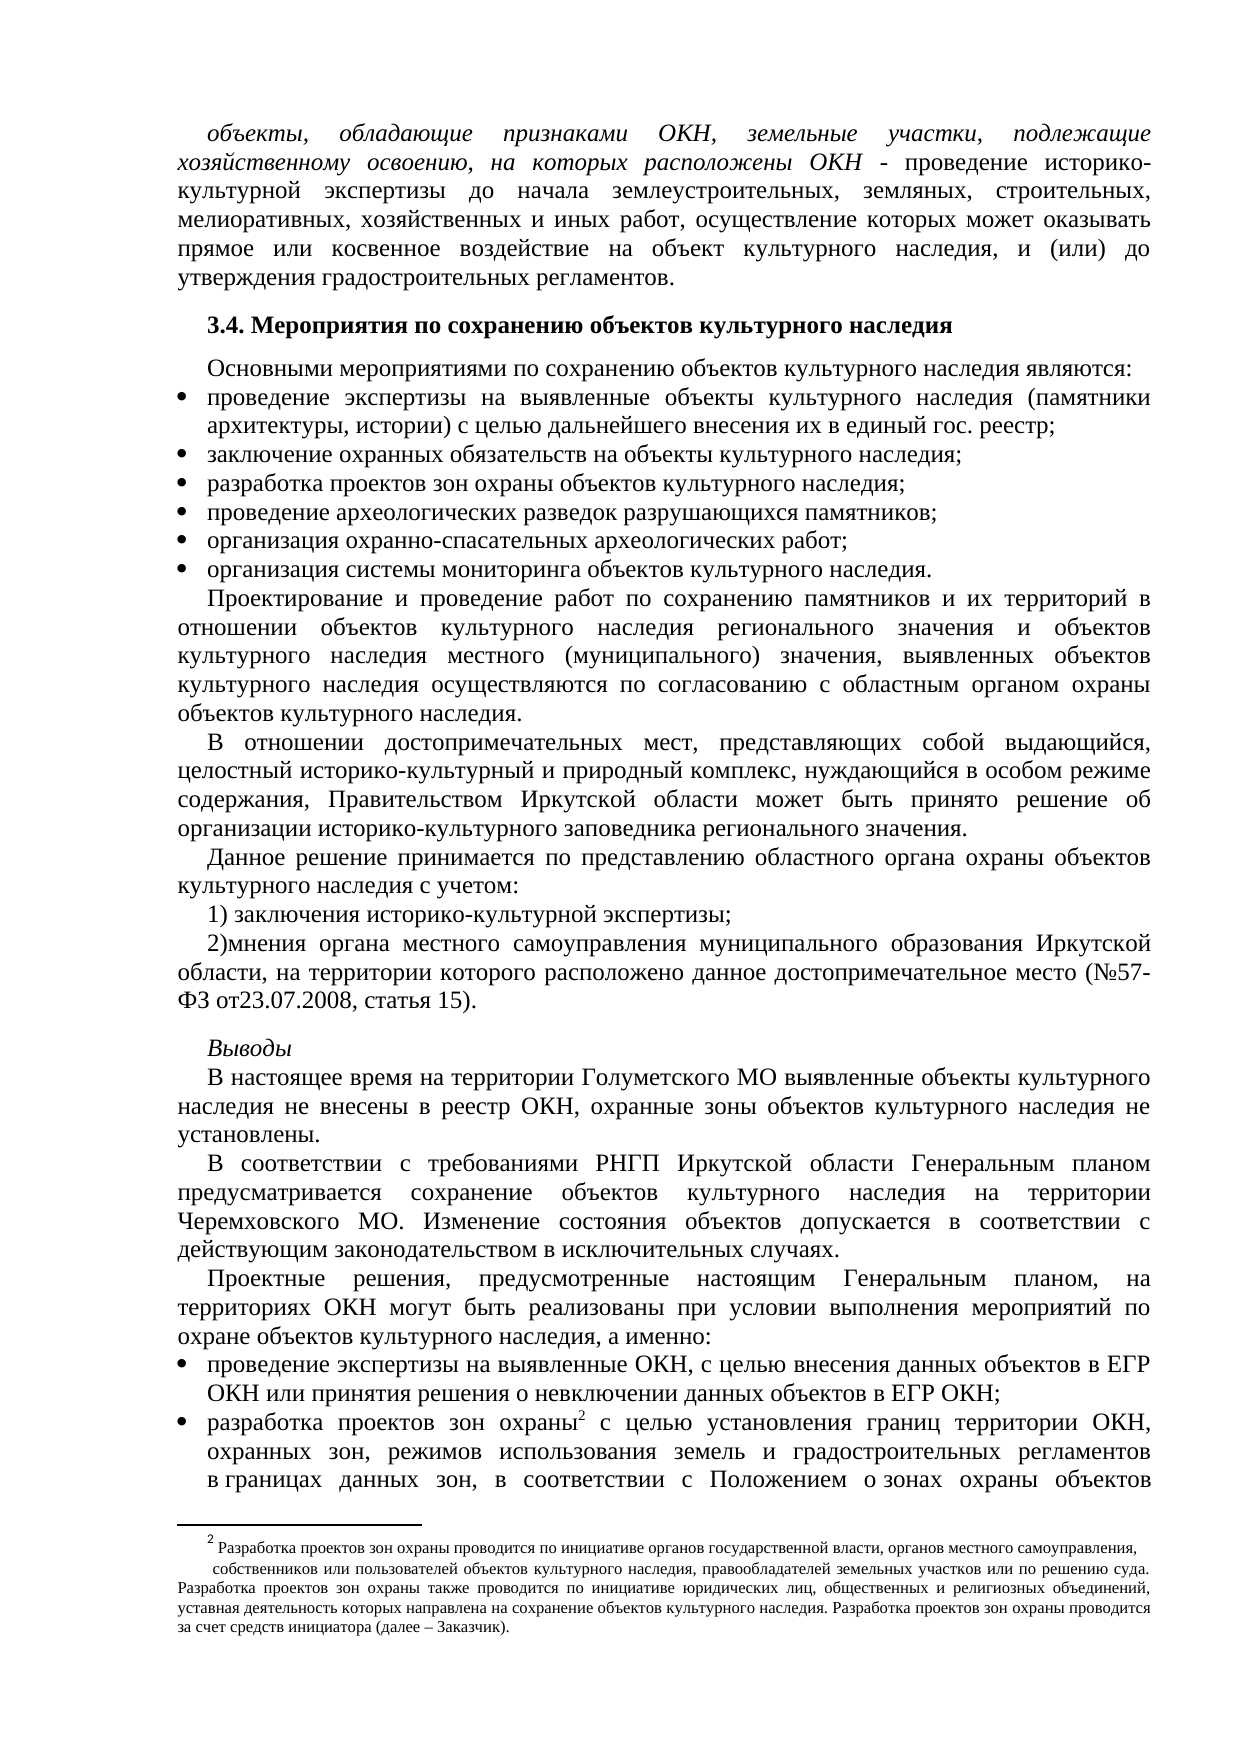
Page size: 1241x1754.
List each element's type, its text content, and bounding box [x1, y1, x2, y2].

text Проектные решения, предусмотренные настоящим Генеральным планом, на территориях ОКН могут быть реализованы при условии выполнения мероприятий по охране объектов культурного наследия, а именно: [177, 1263, 1152, 1349]
list организация охранно-спасательных археологических работ; [177, 525, 1152, 554]
list разработка проектов зон охраны объектов культурного наследия; [177, 468, 1152, 497]
text Основными мероприятиями по сохранению объектов культурного наследия являются: [177, 353, 1152, 382]
list проведение археологических разведок разрушающихся памятников; [177, 497, 1152, 525]
list организация системы мониторинга объектов культурного наследия. [177, 554, 1152, 583]
text 2)мнения органа местного самоуправления муниципального образования Иркутской области, на территории которого расположено данное достопримечательное место (№57-ФЗ от23.07.2008, статья 15). [177, 928, 1152, 1014]
text Данное решение принимается по представлению областного органа охраны объектов культурного наследия с учетом: [177, 842, 1152, 899]
text В соответствии с требованиями РНГП Иркутской области Генеральным планом предусматривается сохранение объектов культурного наследия на территории Черемховского МО. Изменение состояния объектов допускается в соответствии с действующим законодательством в исключительных случаях. [177, 1148, 1152, 1263]
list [177, 1407, 1152, 1493]
list проведение экспертизы на выявленные объекты культурного наследия (памятники архитектуры, истории) с целью дальнейшего внесения их в единый гос. реестр; [177, 382, 1152, 439]
text В отношении достопримечательных мест, представляющих собой выдающийся, целостный историко-культурный и природный комплекс, нуждающийся в особом режиме содержания, Правительством Иркутской области может быть принято решение об организации историко-культурного заповедника регионального значения. [177, 727, 1152, 842]
text 1) заключения историко-культурной экспертизы; [177, 899, 1152, 928]
text В настоящее время на территории Голуметского МО выявленные объекты культурного наследия не внесены в реестр ОКН, охранные зоны объектов культурного наследия не установлены. [177, 1062, 1152, 1148]
text Выводы [177, 1033, 1152, 1062]
text 3.4. Мероприятия по сохранению объектов культурного наследия [177, 310, 1152, 338]
text Проектирование и проведение работ по сохранению памятников и их территорий в отношении объектов культурного наследия регионального значения и объектов культурного наследия местного (муниципального) значения, выявленных объектов культурного наследия осуществляются по согласованию с областным органом охраны объектов культурного наследия. [177, 583, 1152, 727]
text объекты, обладающие признаками ОКН, земельные участки, подлежащие хозяйственному освоению, на которых расположены ОКН - проведение историко-культурной экспертизы до начала землеустроительных, земляных, строительных, мелиоративных, хозяйственных и иных работ, осуществление которых может оказывать прямое или косвенное воздействие на объект культурного наследия, и (или) до утверждения градостроительных регламентов. [177, 118, 1152, 291]
list проведение экспертизы на выявленные ОКН, с целью внесения данных объектов в ЕГР ОКН или принятия решения о невключении данных объектов в ЕГР ОКН; [177, 1349, 1152, 1407]
list заключение охранных обязательств на объекты культурного наследия; [177, 439, 1152, 468]
